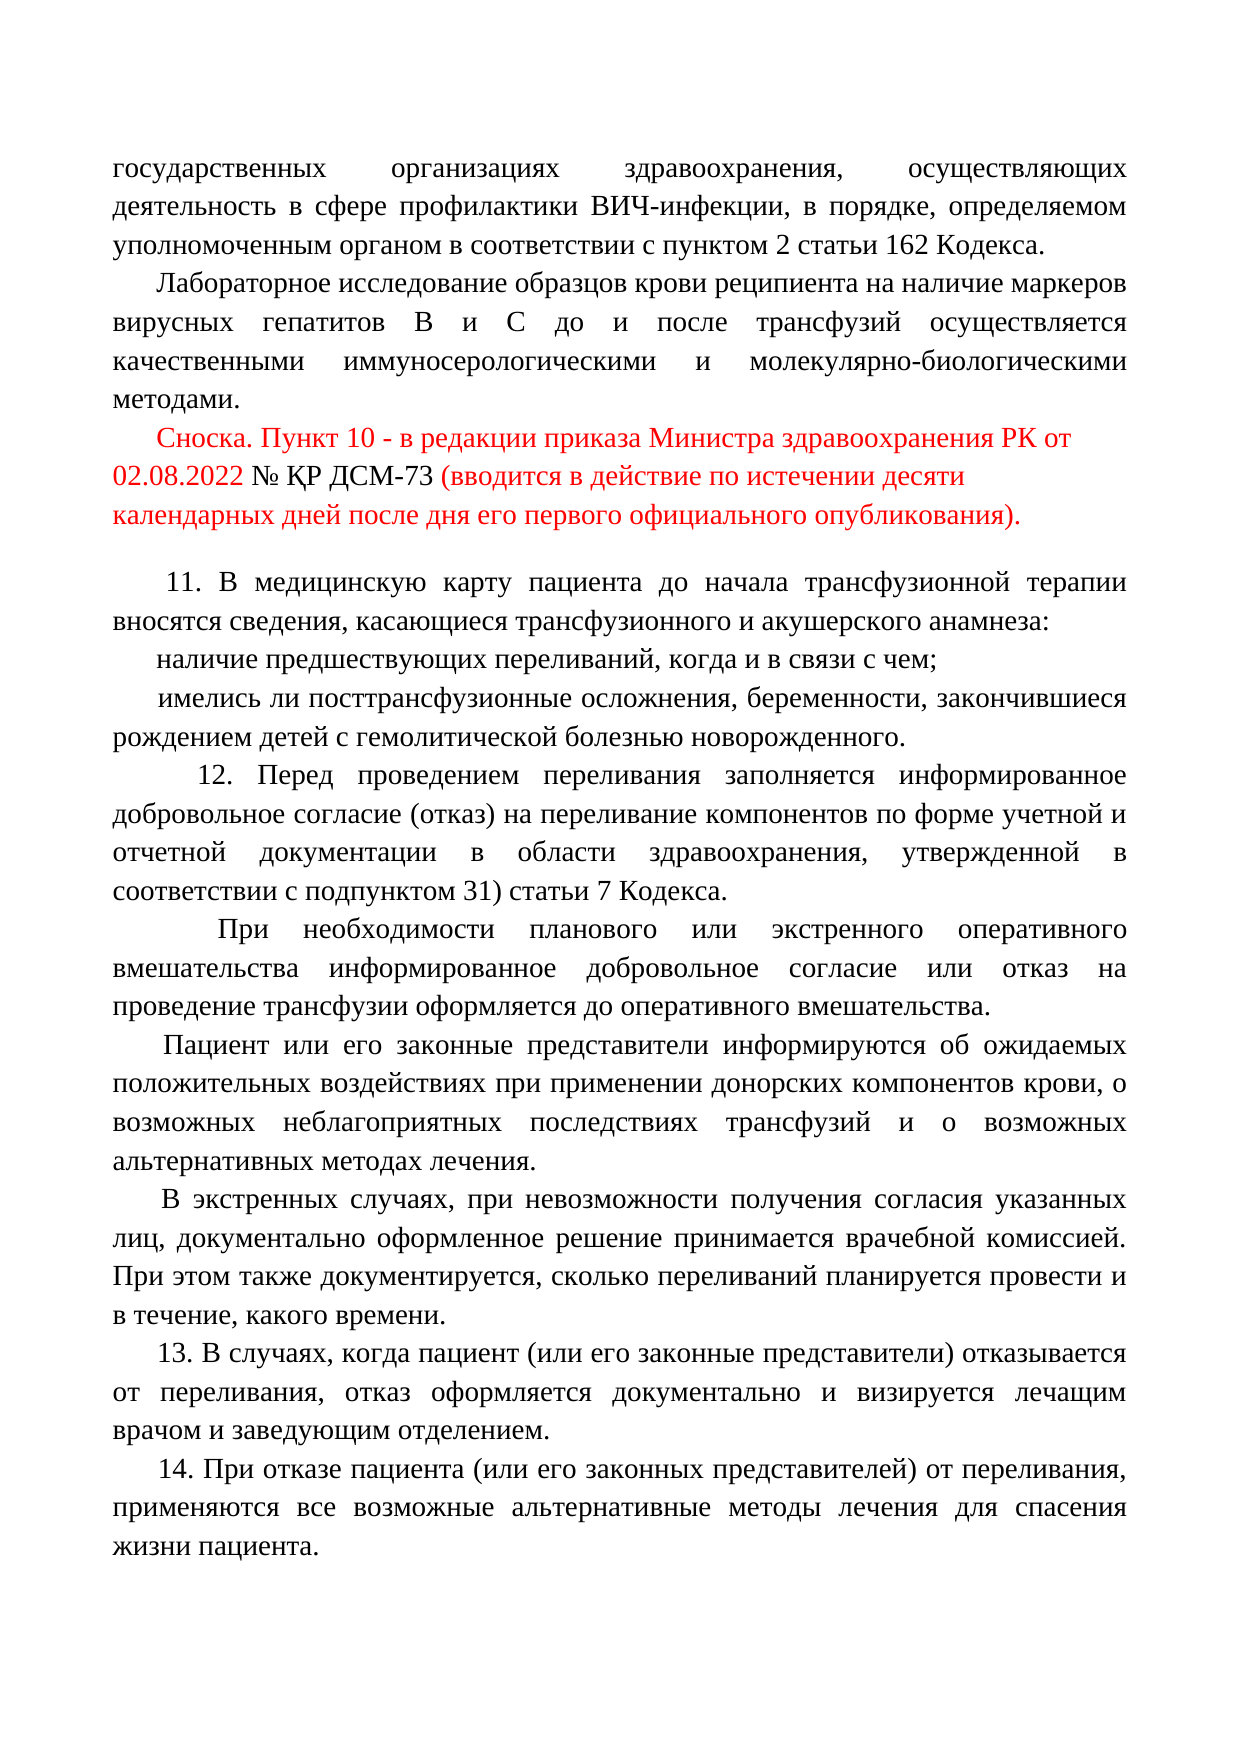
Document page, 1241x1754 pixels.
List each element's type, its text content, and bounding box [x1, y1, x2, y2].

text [112, 150, 1128, 261]
text При необходимости планового или экстренного оперативного вмешательства информированное добровольное согласие или отказ на проведение трансфузии оформляется до оперативного вмешательства. [112, 911, 1128, 1022]
text В экстренных случаях, при невозможности получения согласия указанных лиц, документально оформленное решение принимается врачебной комиссией. При этом также документируется, сколько переливаний планируется провести и в течение, какого времени. [112, 1181, 1128, 1330]
text Пациент или его законные представители информируются об ожидаемых положительных воздействиях при применении донорских компонентов крови, о возможных неблагоприятных последствиях трансфузий и о возможных альтернативных методах лечения. [112, 1027, 1128, 1176]
text наличие предшествующих переливаний, когда и в связи с чем; [112, 642, 1128, 675]
text 12. Перед проведением переливания заполняется информированное добровольное согласие (отказ) на переливание компонентов по форме учетной и отчетной документации в области здравоохранения, утвержденной в соответствии с подпунктом 31) статьи 7 Кодекса. [112, 757, 1128, 906]
text 14. При отказе пациента (или его законных представителей) от переливания, применяются все возможные альтернативные методы лечения для спасения жизни пациента. [112, 1451, 1128, 1562]
text Лабораторное исследование образцов крови реципиента на наличие маркеров вирусных гепатитов В и С до и после трансфузий осуществляется качественными иммуносерологическими и молекулярно-биологическими методами. [112, 266, 1128, 415]
text имелись ли посттрансфузионные осложнения, беременности, закончившиеся рождением детей с гемолитической болезнью новорожденного. [112, 680, 1128, 752]
text Сноска. Пункт 10 - в редакции приказа Министра здравоохранения РК от 02.08.2022 № ҚР ДСМ-73 (вводится в действие по истечении десяти календарных дней после дня его первого официального опубликования). [112, 420, 1128, 561]
text 11. В медицинскую карту пациента до начала трансфузионной терапии вносятся сведения, касающиеся трансфузионного и акушерского анамнеза: [112, 564, 1128, 637]
text 13. В случаях, когда пациент (или его законные представители) отказывается от переливания, отказ оформляется документально и визируется лечащим врачом и заведующим отделением. [112, 1335, 1128, 1446]
